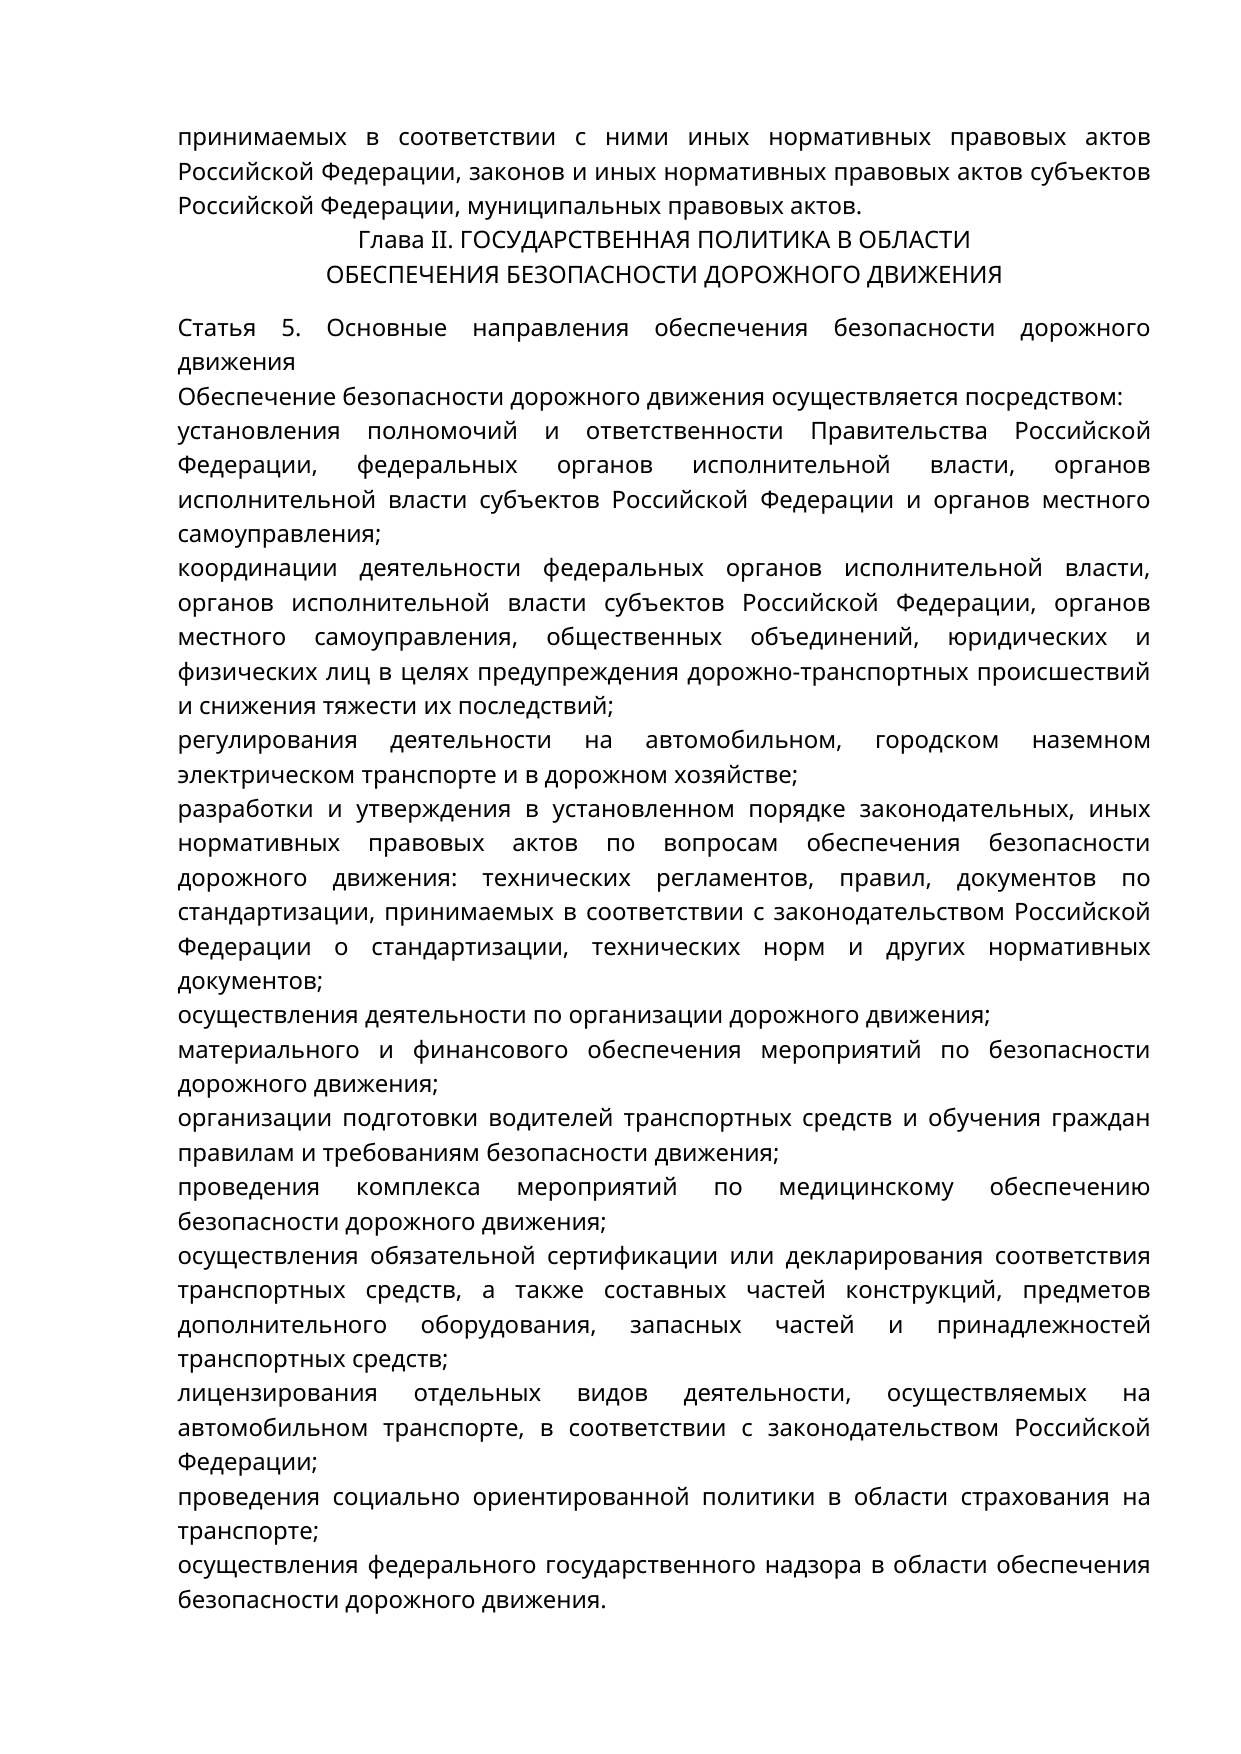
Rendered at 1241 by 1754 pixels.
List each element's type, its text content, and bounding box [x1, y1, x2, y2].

text координации деятельности федеральных органов исполнительной власти, органов исполнительной власти субъектов Российской Федерации, органов местного самоуправления, общественных объединений, юридических и физических лиц в целях предупреждения дорожно-транспортных происшествий и снижения тяжести их последствий; [177, 549, 1152, 721]
text лицензирования отдельных видов деятельности, осуществляемых на автомобильном транспорте, в соответствии с законодательством Российской Федерации; [177, 1374, 1152, 1477]
text проведения комплекса мероприятий по медицинскому обеспечению безопасности дорожного движения; [177, 1168, 1152, 1237]
text проведения социально ориентированной политики в области страхования на транспорте; [177, 1477, 1152, 1546]
text регулирования деятельности на автомобильном, городском наземном электрическом транспорте и в дорожном хозяйстве; [177, 721, 1152, 790]
text установления полномочий и ответственности Правительства Российской Федерации, федеральных органов исполнительной власти, органов исполнительной власти субъектов Российской Федерации и органов местного самоуправления; [177, 412, 1152, 549]
text Глава II. ГОСУДАРСТВЕННАЯ ПОЛИТИКА В ОБЛАСТИ [177, 221, 1152, 256]
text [177, 118, 1152, 221]
text организации подготовки водителей транспортных средств и обучения граждан правилам и требованиям безопасности движения; [177, 1099, 1152, 1168]
text осуществления обязательной сертификации или декларирования соответствия транспортных средств, а также составных частей конструкций, предметов дополнительного оборудования, запасных частей и принадлежностей транспортных средств; [177, 1237, 1152, 1374]
text материального и финансового обеспечения мероприятий по безопасности дорожного движения; [177, 1031, 1152, 1099]
text ОБЕСПЕЧЕНИЯ БЕЗОПАСНОСТИ ДОРОЖНОГО ДВИЖЕНИЯ [177, 256, 1152, 290]
text Статья 5. Основные направления обеспечения безопасности дорожного движения [177, 309, 1152, 377]
text осуществления деятельности по организации дорожного движения; [177, 996, 1152, 1031]
text осуществления федерального государственного надзора в области обеспечения безопасности дорожного движения. [177, 1546, 1152, 1615]
text Обеспечение безопасности дорожного движения осуществляется посредством: [177, 377, 1152, 412]
text разработки и утверждения в установленном порядке законодательных, иных нормативных правовых актов по вопросам обеспечения безопасности дорожного движения: технических регламентов, правил, документов по стандартизации, принимаемых в соответствии с законодательством Российской Федерации о стандартизации, технических норм и других нормативных документов; [177, 790, 1152, 996]
